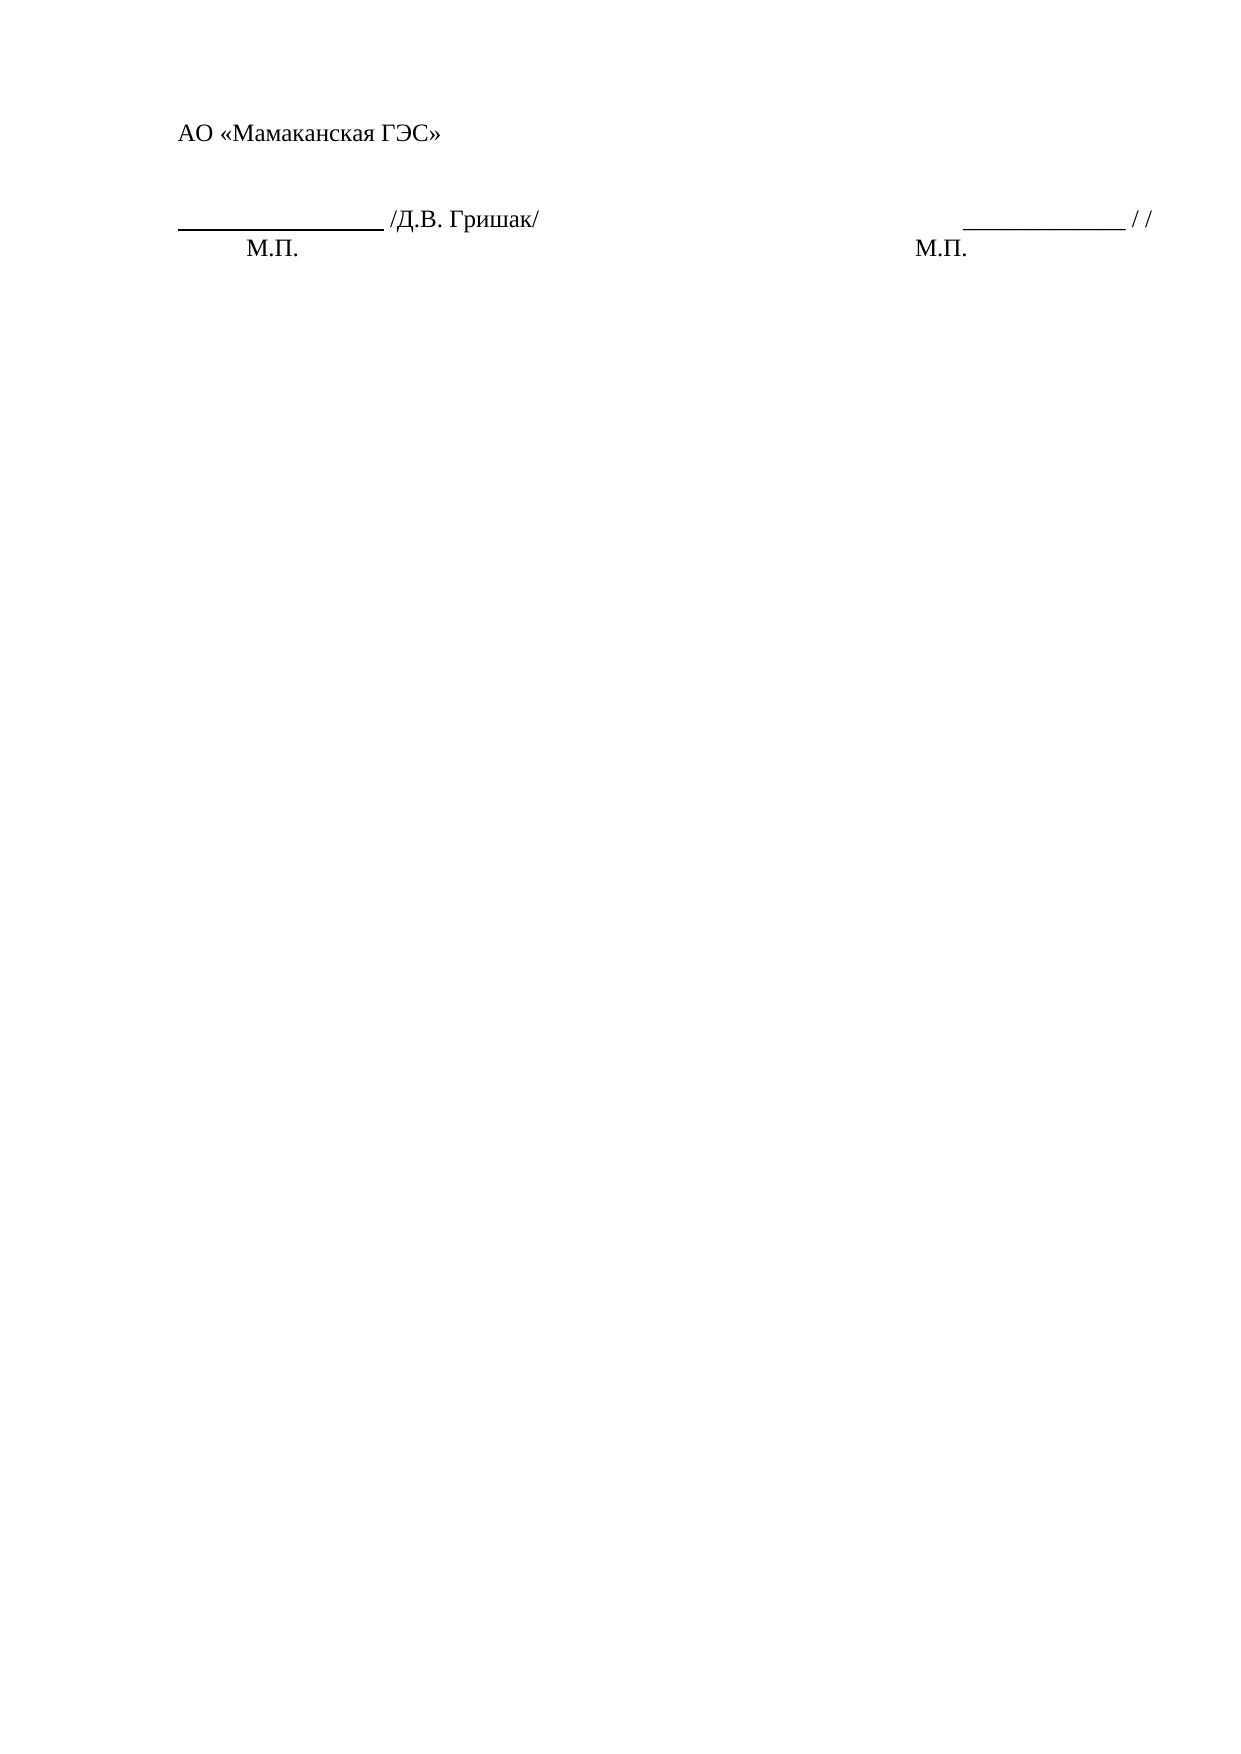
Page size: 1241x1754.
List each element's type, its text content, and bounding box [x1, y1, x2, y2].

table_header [693, 118, 1163, 233]
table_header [166, 118, 692, 233]
text М.П. М.П. [177, 233, 1152, 262]
